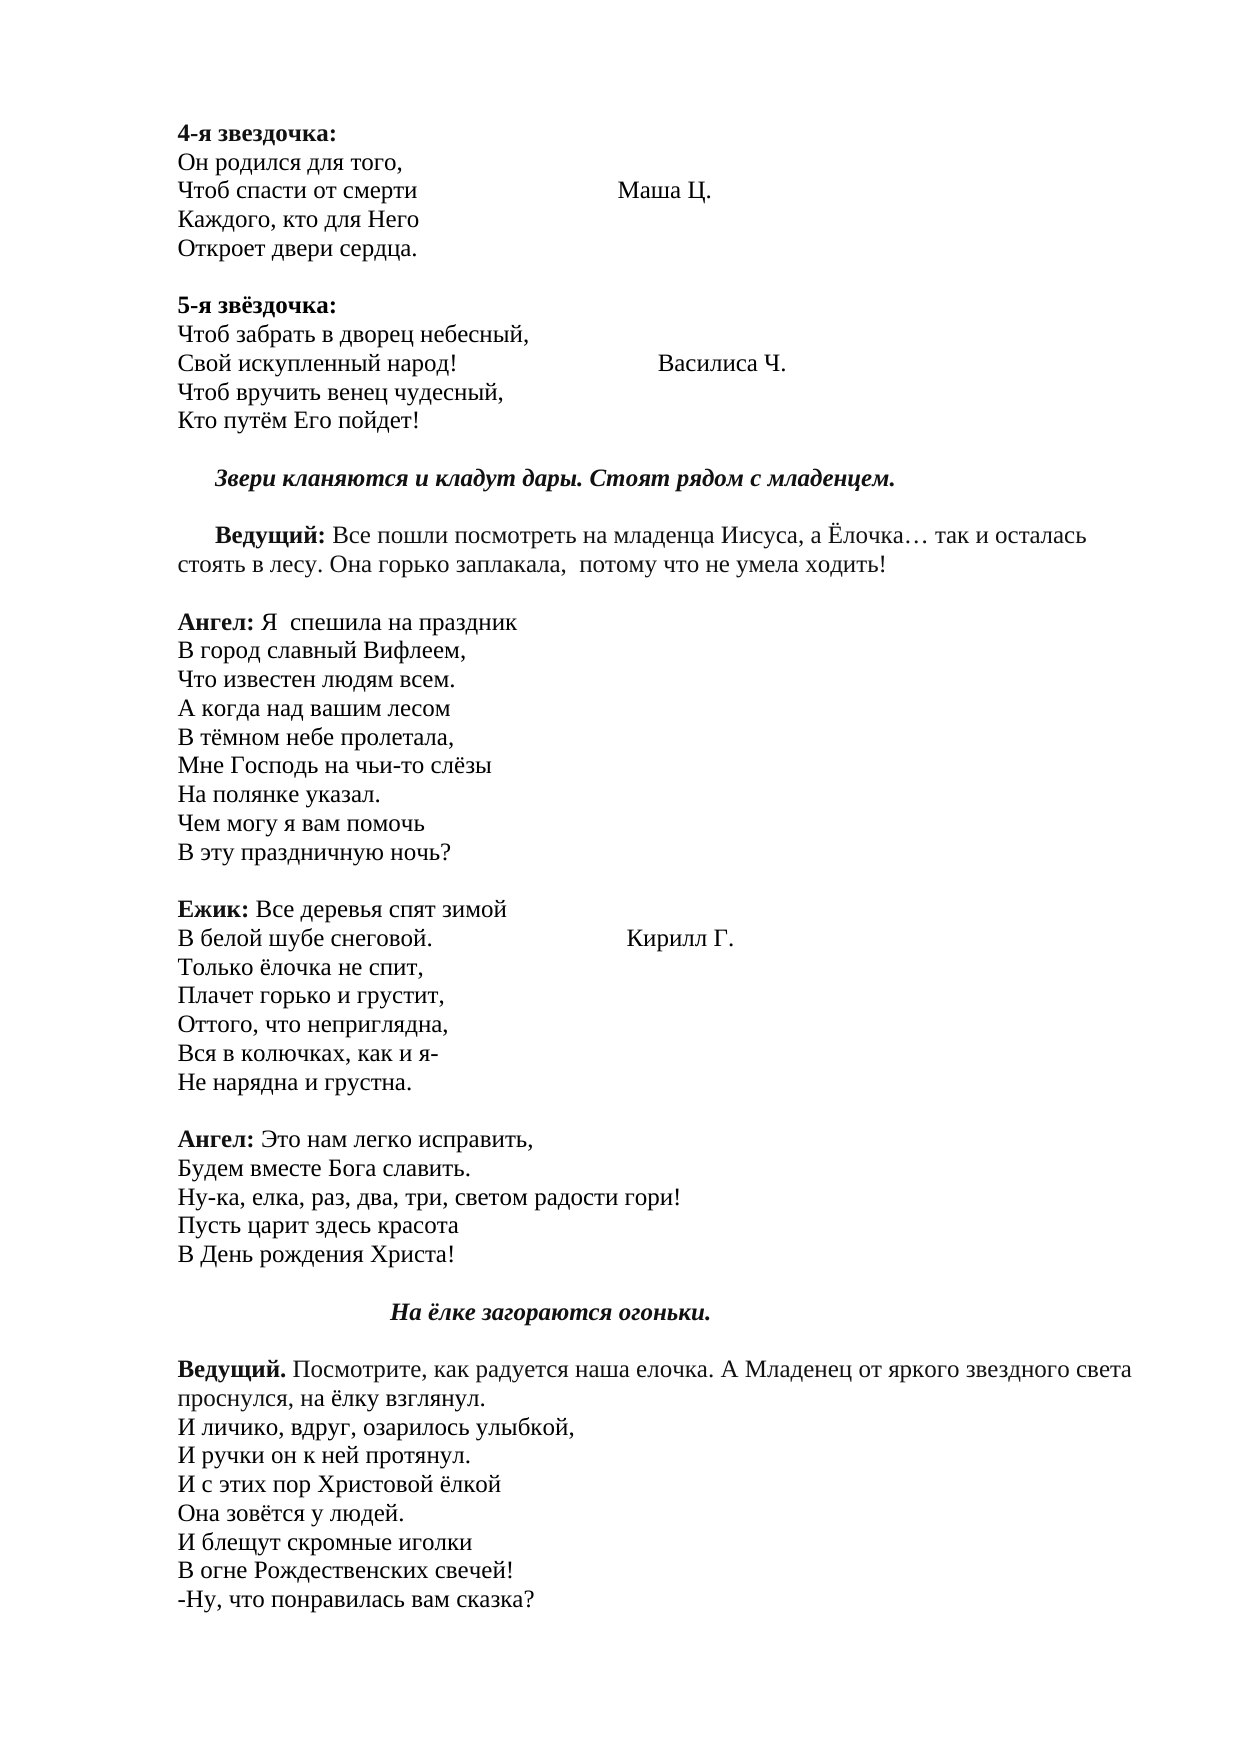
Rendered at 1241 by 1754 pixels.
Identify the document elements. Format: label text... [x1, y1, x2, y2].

text Мне Господь на чьи-то слёзы [177, 751, 1152, 779]
text Ведущий: Все пошли посмотреть на младенца Иисуса, а Ёлочка… так и осталась стоять в лесу. Она горько заплакала, потому что не умела ходить! [177, 521, 1152, 578]
text В белой шубе снеговой. Кирилл Г. [177, 923, 1152, 952]
text -Ну, что понравилась вам сказка? [177, 1584, 1152, 1613]
text Ангел: Это нам легко исправить, [177, 1124, 1152, 1153]
text Чем могу я вам помочь [177, 808, 1152, 837]
text И с этих пор Христовой ёлкой [177, 1469, 1152, 1498]
text В тёмном небе пролетала, [177, 722, 1152, 751]
text Кто путём Его пойдет! [177, 406, 1152, 434]
text Чтоб спасти от смерти Маша Ц. [177, 176, 1152, 204]
text В эту праздничную ночь? [177, 837, 1152, 866]
text Только ёлочка не спит, [177, 952, 1152, 981]
text Чтоб вручить венец чудесный, [177, 377, 1152, 406]
text Чтоб забрать в дворец небесный, [177, 319, 1152, 348]
text Каждого, кто для Него [177, 204, 1152, 233]
text Будем вместе Бога славить. [177, 1153, 1152, 1182]
text Пусть царит здесь красота [177, 1211, 1152, 1239]
text И блещут скромные иголки [177, 1527, 1152, 1556]
text Звери кланяются и кладут дары. Стоят рядом с младенцем. [177, 463, 1152, 492]
text Свой искупленный народ! Василиса Ч. [177, 348, 1152, 377]
text Ежик: Все деревья спят зимой [177, 894, 1152, 923]
text Что известен людям всем. [177, 664, 1152, 693]
text На ёлке загораются огоньки. [177, 1297, 1152, 1326]
text В День рождения Христа! [177, 1239, 1152, 1268]
text Она зовётся у людей. [177, 1498, 1152, 1527]
text А когда над вашим лесом [177, 693, 1152, 722]
text В огне Рождественских свечей! [177, 1556, 1152, 1584]
text 5-я звёздочка: [177, 291, 1152, 319]
text Не нарядна и грустна. [177, 1067, 1152, 1096]
text Плачет горько и грустит, [177, 981, 1152, 1009]
text Вся в колючках, как и я- [177, 1038, 1152, 1067]
text Ведущий. Посмотрите, как радуется наша елочка. А Младенец от яркого звездного света проснулся, на ёлку взглянул. [177, 1354, 1152, 1412]
text И личико, вдруг, озарилось улыбкой, [177, 1412, 1152, 1441]
text Откроет двери сердца. [177, 233, 1152, 262]
text Ангел: Я спешила на праздник [177, 607, 1152, 636]
text Он родился для того, [177, 147, 1152, 176]
text Ну-ка, елка, раз, два, три, светом радости гори! [177, 1182, 1152, 1211]
text И ручки он к ней протянул. [177, 1441, 1152, 1469]
text В город славный Вифлеем, [177, 636, 1152, 664]
text На полянке указал. [177, 779, 1152, 808]
text Оттого, что неприглядна, [177, 1009, 1152, 1038]
text 4-я звездочка: [177, 118, 1152, 147]
